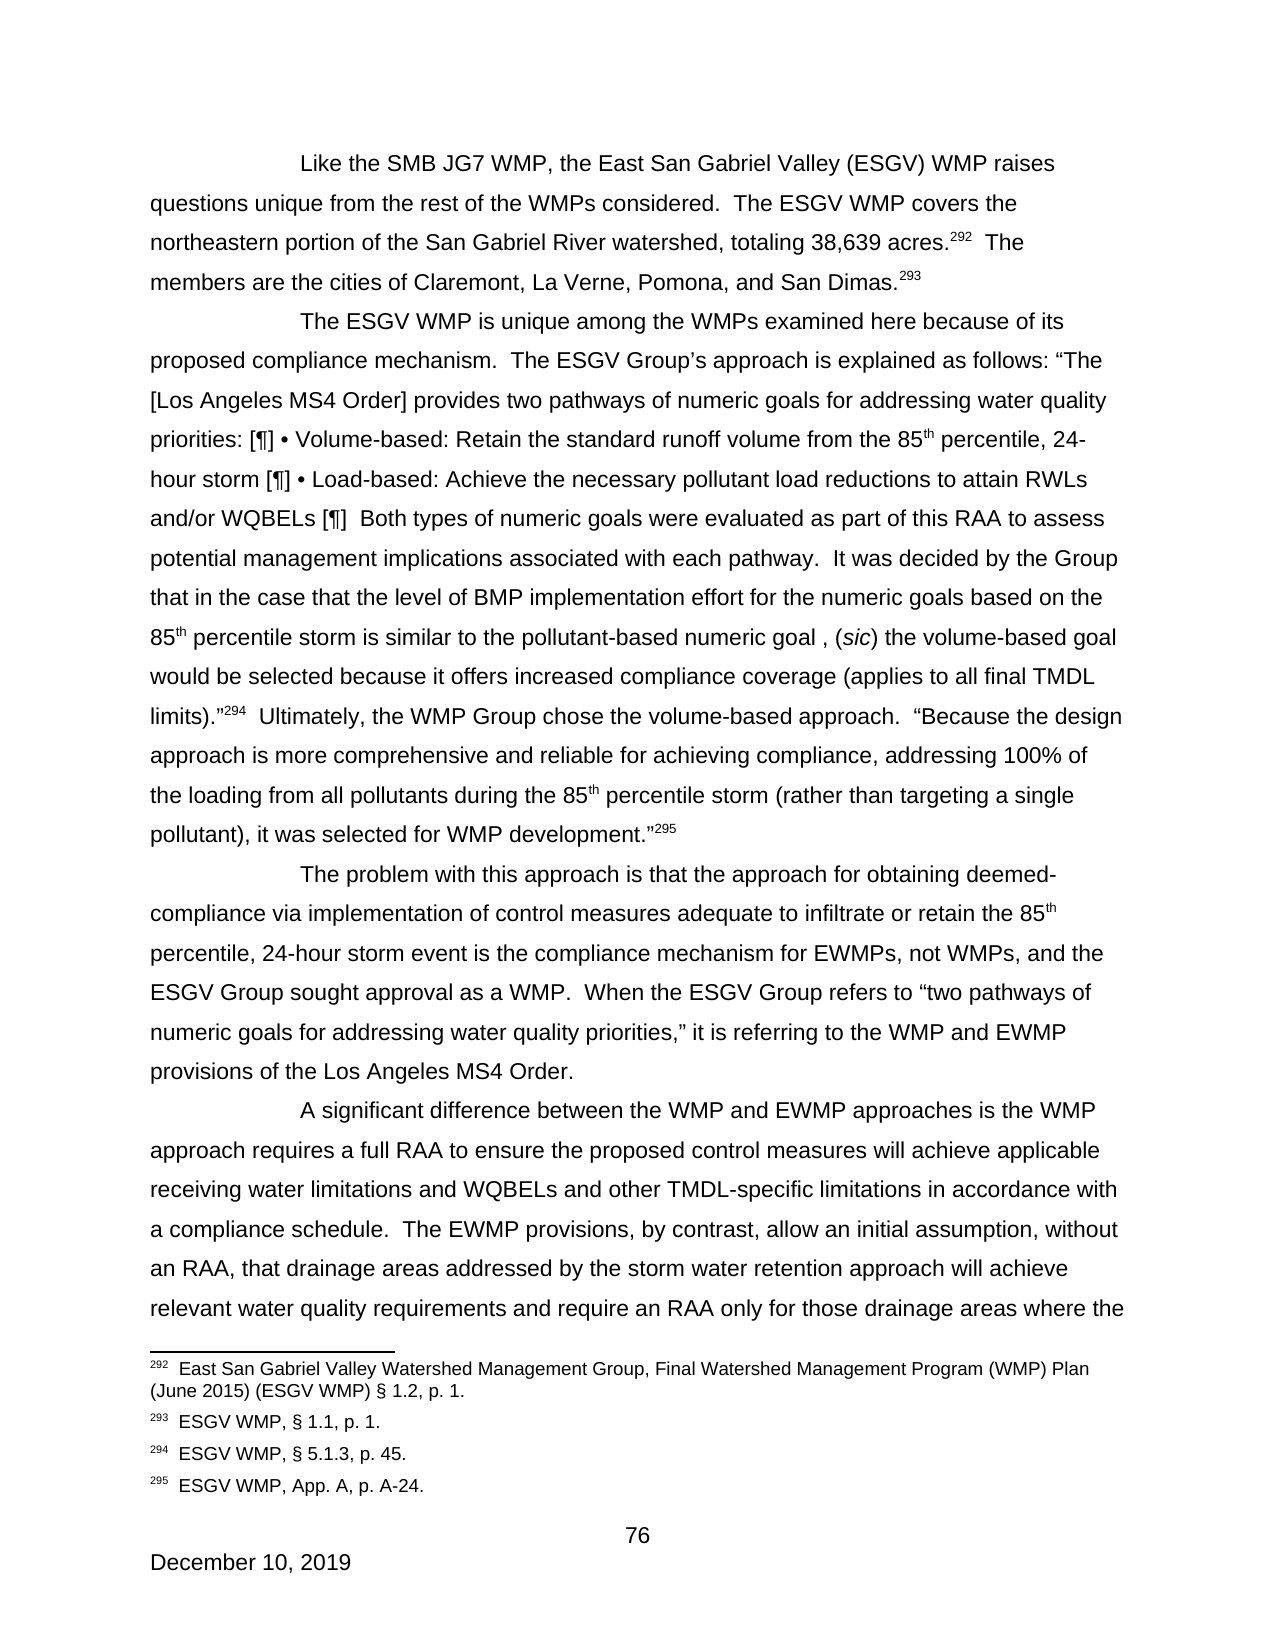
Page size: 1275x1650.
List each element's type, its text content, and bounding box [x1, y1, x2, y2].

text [150, 1097, 1125, 1321]
text The ESGV WMP is unique among the WMPs examined here because of its proposed compliance mechanism. The ESGV Group’s approach is explained as follows: “The [Los Angeles MS4 Order] provides two pathways of numeric goals for addressing water quality priorities: [¶] • Volume-based: Retain the standard runoff volume from the 85th percentile, 24-hour storm [¶] • Load-based: Achieve the necessary pollutant load reductions to attain RWLs and/or WQBELs [¶] Both types of numeric goals were evaluated as part of this RAA to assess potential management implications associated with each pathway. It was decided by the Group that in the case that the level of BMP implementation effort for the numeric goals based on the 85th percentile storm is similar to the pollutant-based numeric goal , (sic) the volume-based goal would be selected because it offers increased compliance coverage (applies to all final TMDL limits).” Ultimately, the WMP Group chose the volume-based approach. “Because the design approach is more comprehensive and reliable for achieving compliance, addressing 100% of the loading from all pollutants during the 85th percentile storm (rather than targeting a single pollutant), it was selected for WMP development.” [150, 308, 1125, 847]
text Like the SMB JG7 WMP, the East San Gabriel Valley (ESGV) WMP raises questions unique from the rest of the WMPs considered. The ESGV WMP covers the northeastern portion of the San Gabriel River watershed, totaling 38,639 acres. The members are the cities of Claremont, La Verne, Pomona, and San Dimas. [150, 150, 1125, 295]
text The problem with this approach is that the approach for obtaining deemed-compliance via implementation of control measures adequate to infiltrate or retain the 85th percentile, 24-hour storm event is the compliance mechanism for EWMPs, not WMPs, and the ESGV Group sought approval as a WMP. When the ESGV Group refers to “two pathways of numeric goals for addressing water quality priorities,” it is referring to the WMP and EWMP provisions of the Los Angeles MS4 Order. [150, 861, 1125, 1084]
